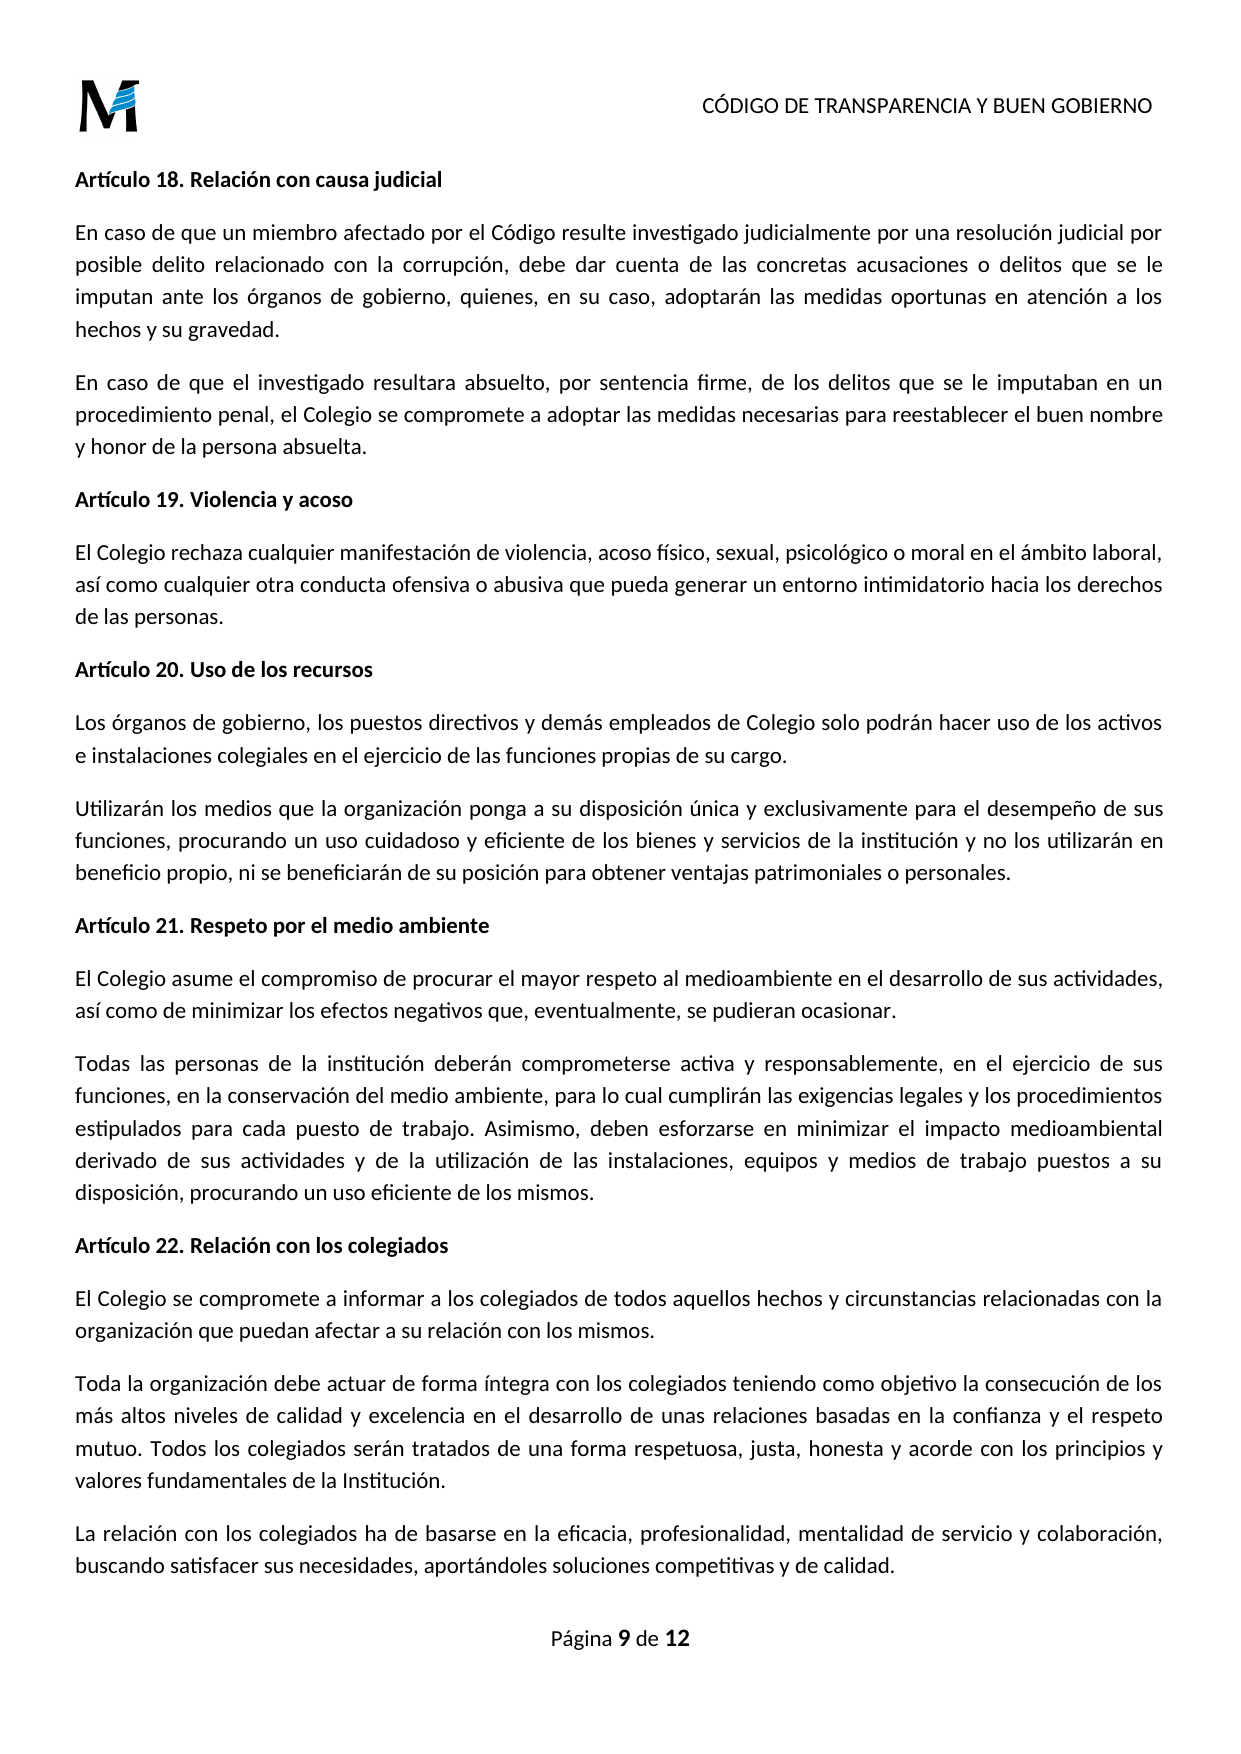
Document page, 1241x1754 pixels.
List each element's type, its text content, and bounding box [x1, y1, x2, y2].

text Artículo 19. Violencia y acoso [75, 485, 1165, 513]
text Artículo 18. Relación con causa judicial [75, 165, 1165, 193]
text En caso de que un miembro afectado por el Código resulte investigado judicialmente por una resolución judicial por posible delito relacionado con la corrupción, debe dar cuenta de las concretas acusaciones o delitos que se le imputan ante los órganos de gobierno, quienes, en su caso, adoptarán las medidas oportunas en atención a los hechos y su gravedad. [75, 218, 1165, 343]
text La relación con los colegiados ha de basarse en la eficacia, profesionalidad, mentalidad de servicio y colaboración, buscando satisfacer sus necesidades, aportándoles soluciones competitivas y de calidad. [75, 1519, 1165, 1579]
text En caso de que el investigado resultara absuelto, por sentencia firme, de los delitos que se le imputaban en un procedimiento penal, el Colegio se compromete a adoptar las medidas necesarias para reestablecer el buen nombre y honor de la persona absuelta. [75, 368, 1165, 460]
text El Colegio rechaza cualquier manifestación de violencia, acoso físico, sexual, psicológico o moral en el ámbito laboral, así como cualquier otra conducta ofensiva o abusiva que pueda generar un entorno intimidatorio hacia los derechos de las personas. [75, 538, 1165, 631]
text Toda la organización debe actuar de forma íntegra con los colegiados teniendo como objetivo la consecución de los más altos niveles de calidad y excelencia en el desarrollo de unas relaciones basadas en la confianza y el respeto mutuo. Todos los colegiados serán tratados de una forma respetuosa, justa, honesta y acorde con los principios y valores fundamentales de la Institución. [75, 1369, 1165, 1494]
text Utilizarán los medios que la organización ponga a su disposición única y exclusivamente para el desempeño de sus funciones, procurando un uso cuidadoso y eficiente de los bienes y servicios de la institución y no los utilizarán en beneficio propio, ni se beneficiarán de su posición para obtener ventajas patrimoniales o personales. [75, 794, 1165, 886]
picture [75, 73, 140, 138]
text Artículo 20. Uso de los recursos [75, 656, 1165, 683]
text Todas las personas de la institución deberán comprometerse activa y responsablemente, en el ejercicio de sus funciones, en la conservación del medio ambiente, para lo cual cumplirán las exigencias legales y los procedimientos estipulados para cada puesto de trabajo. Asimismo, deben esforzarse en minimizar el impacto medioambiental derivado de sus actividades y de la utilización de las instalaciones, equipos y medios de trabajo puestos a su disposición, procurando un uso eficiente de los mismos. [75, 1049, 1165, 1206]
text Artículo 21. Respeto por el medio ambiente [75, 911, 1165, 939]
text Artículo 22. Relación con los colegiados [75, 1231, 1165, 1259]
text El Colegio se compromete a informar a los colegiados de todos aquellos hechos y circunstancias relacionadas con la organización que puedan afectar a su relación con los mismos. [75, 1284, 1165, 1344]
text Los órganos de gobierno, los puestos directivos y demás empleados de Colegio solo podrán hacer uso de los activos e instalaciones colegiales en el ejercicio de las funciones propias de su cargo. [75, 708, 1165, 769]
text El Colegio asume el compromiso de procurar el mayor respeto al medioambiente en el desarrollo de sus actividades, así como de minimizar los efectos negativos que, eventualmente, se pudieran ocasionar. [75, 964, 1165, 1024]
